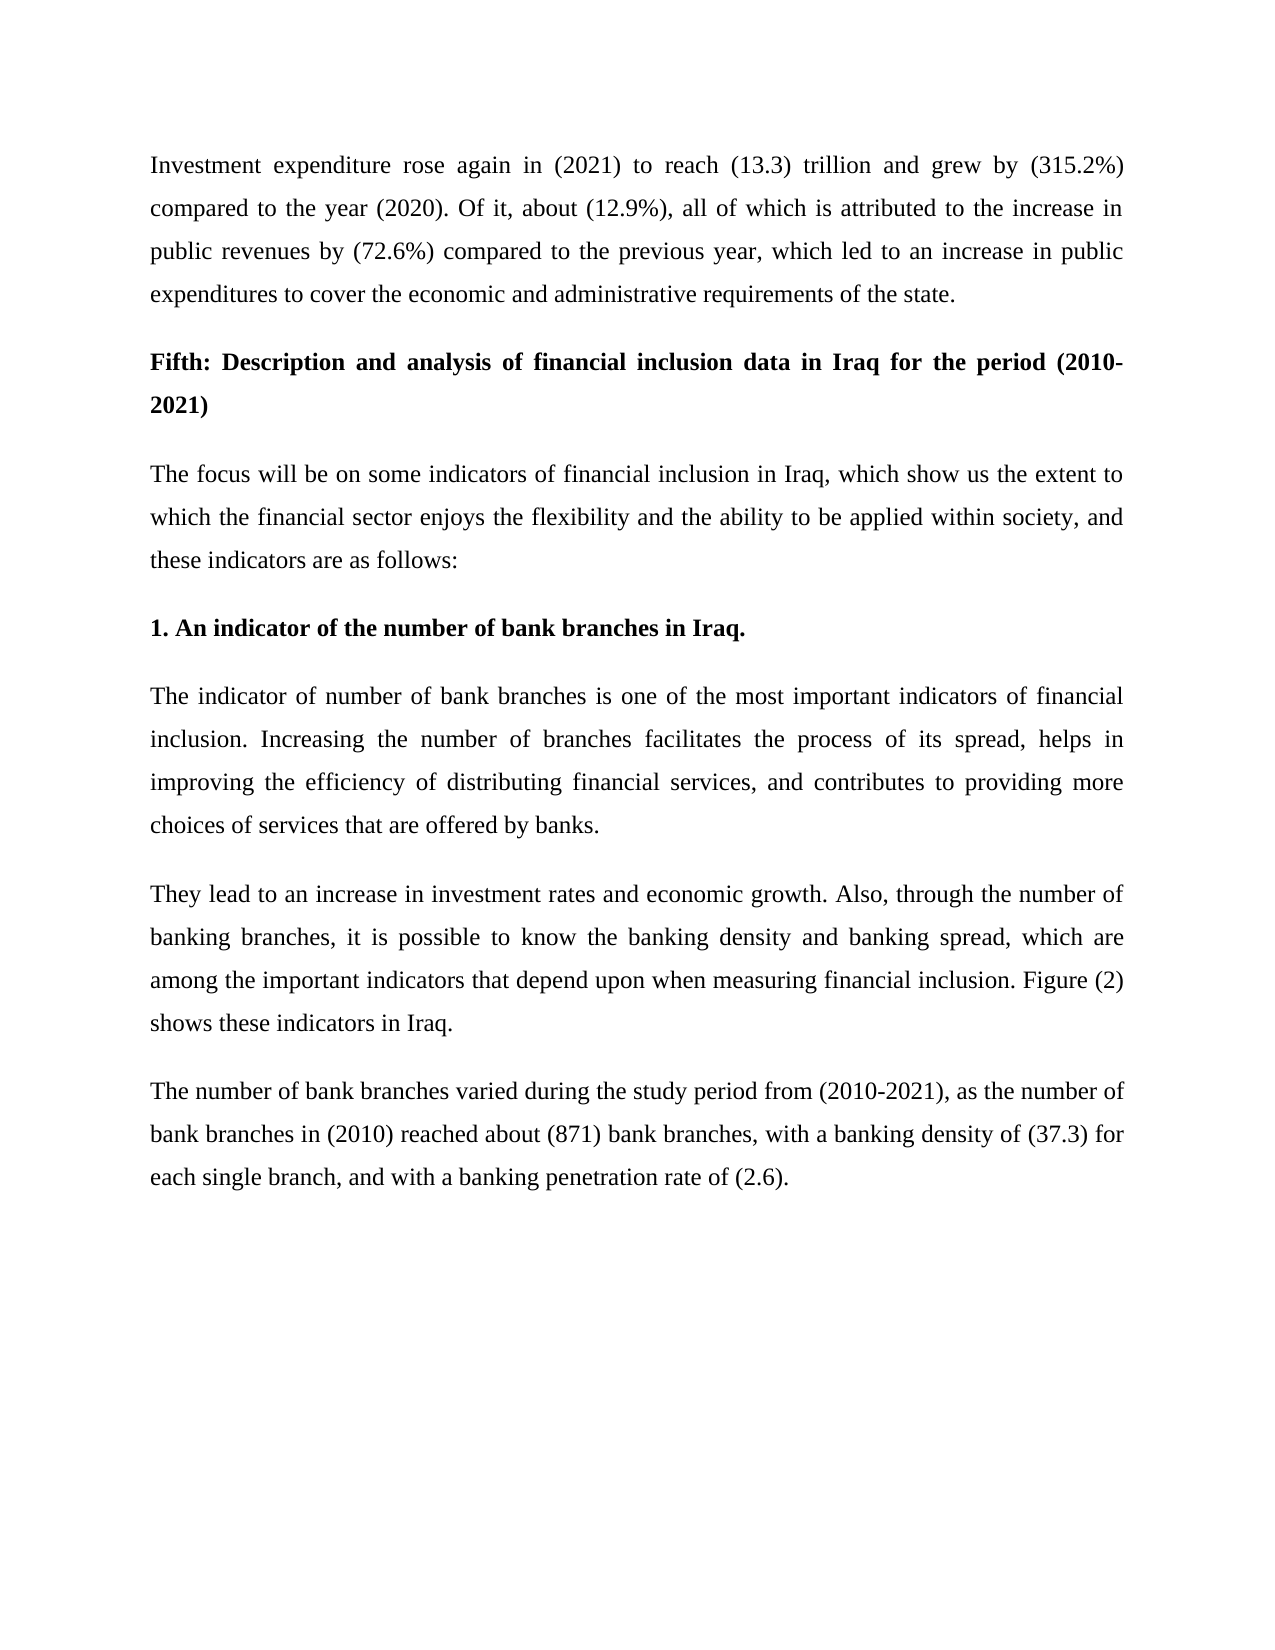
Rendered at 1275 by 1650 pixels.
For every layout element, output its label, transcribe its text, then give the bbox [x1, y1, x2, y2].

text The indicator of number of bank branches is one of the most important indicators of financial inclusion. Increasing the number of branches facilitates the process of its spread, helps in improving the efficiency of distributing financial services, and contributes to providing more choices of services that are offered by banks. [150, 681, 1125, 839]
text Investment expenditure rose again in (2021) to reach (13.3) trillion and grew by (315.2%) compared to the year (2020). Of it, about (12.9%), all of which is attributed to the increase in public revenues by (72.6%) compared to the previous year, which led to an increase in public expenditures to cover the economic and administrative requirements of the state. [150, 150, 1125, 308]
text Fifth: Description and analysis of financial inclusion data in Iraq for the period (2010-2021) [150, 347, 1125, 419]
text The focus will be on some indicators of financial inclusion in Iraq, which show us the extent to which the financial sector enjoys the flexibility and the ability to be applied within society, and these indicators are as follows: [150, 459, 1125, 574]
text The number of bank branches varied during the study period from (2010-2021), as the number of bank branches in (2010) reached about (871) bank branches, with a banking density of (37.3) for each single branch, and with a banking penetration rate of (2.6). [150, 1076, 1125, 1191]
text They lead to an increase in investment rates and economic growth. Also, through the number of banking branches, it is possible to know the banking density and banking spread, which are among the important indicators that depend upon when measuring financial inclusion. Figure (2) shows these indicators in Iraq. [150, 879, 1125, 1037]
text 1. An indicator of the number of bank branches in Iraq. [150, 613, 1125, 642]
